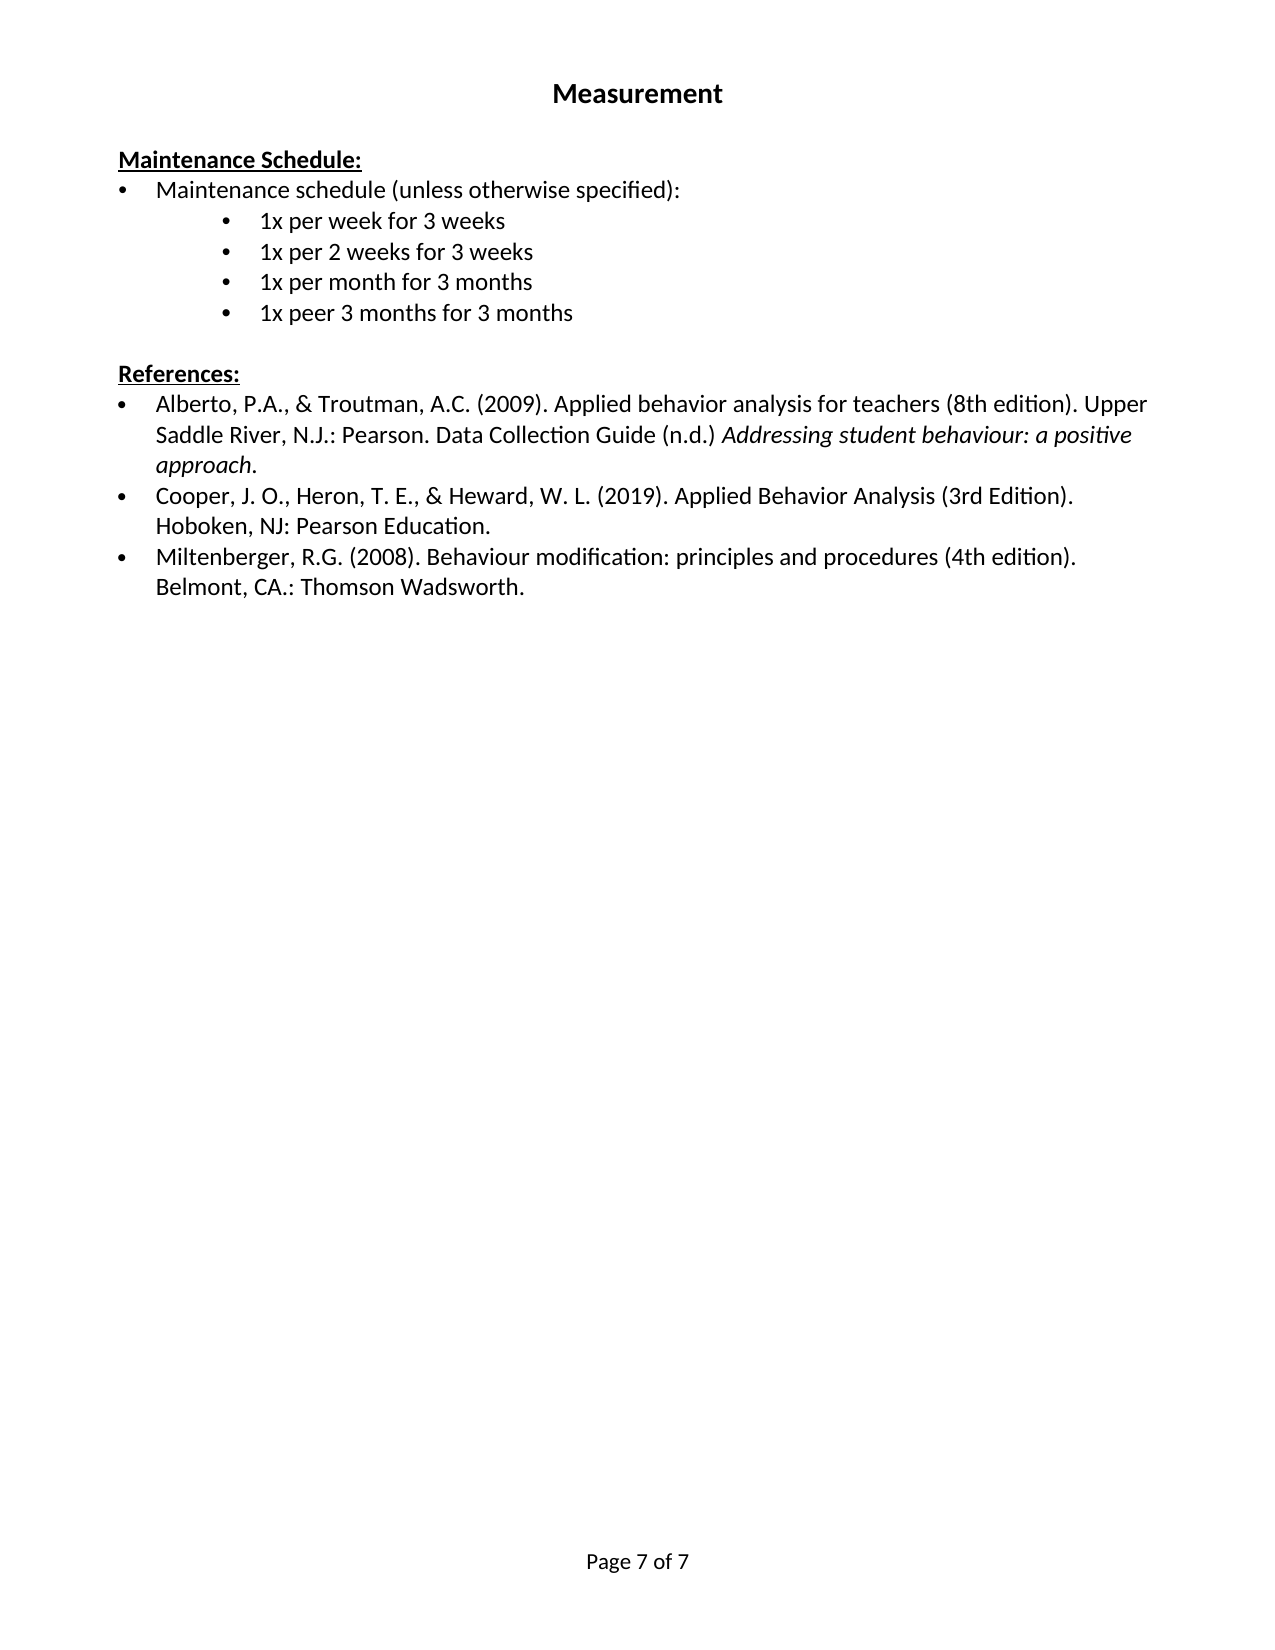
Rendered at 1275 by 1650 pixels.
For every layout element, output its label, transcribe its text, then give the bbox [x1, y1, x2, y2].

list Cooper, J. O., Heron, T. E., & Heward, W. L. (2019). Applied Behavior Analysis (3rd Edition). Hoboken, NJ: Pearson Education. [118, 480, 1157, 541]
text Maintenance Schedule: [118, 144, 1157, 175]
list Alberto, P.A., & Troutman, A.C. (2009). Applied behavior analysis for teachers (8th edition). Upper Saddle River, N.J.: Pearson. Data Collection Guide (n.d.) Addressing student behaviour: a positive approach. [118, 388, 1157, 480]
list 1x per month for 3 months [222, 266, 1157, 297]
list 1x per 2 weeks for 3 weeks [222, 236, 1157, 266]
list Miltenberger, R.G. (2008). Behaviour modification: principles and procedures (4th edition). Belmont, CA.: Thomson Wadsworth. [118, 541, 1157, 602]
list 1x peer 3 months for 3 months [222, 297, 1157, 327]
list 1x per week for 3 weeks [222, 205, 1157, 236]
list Maintenance schedule (unless otherwise specified): [118, 175, 1157, 205]
text References: [118, 358, 1157, 388]
